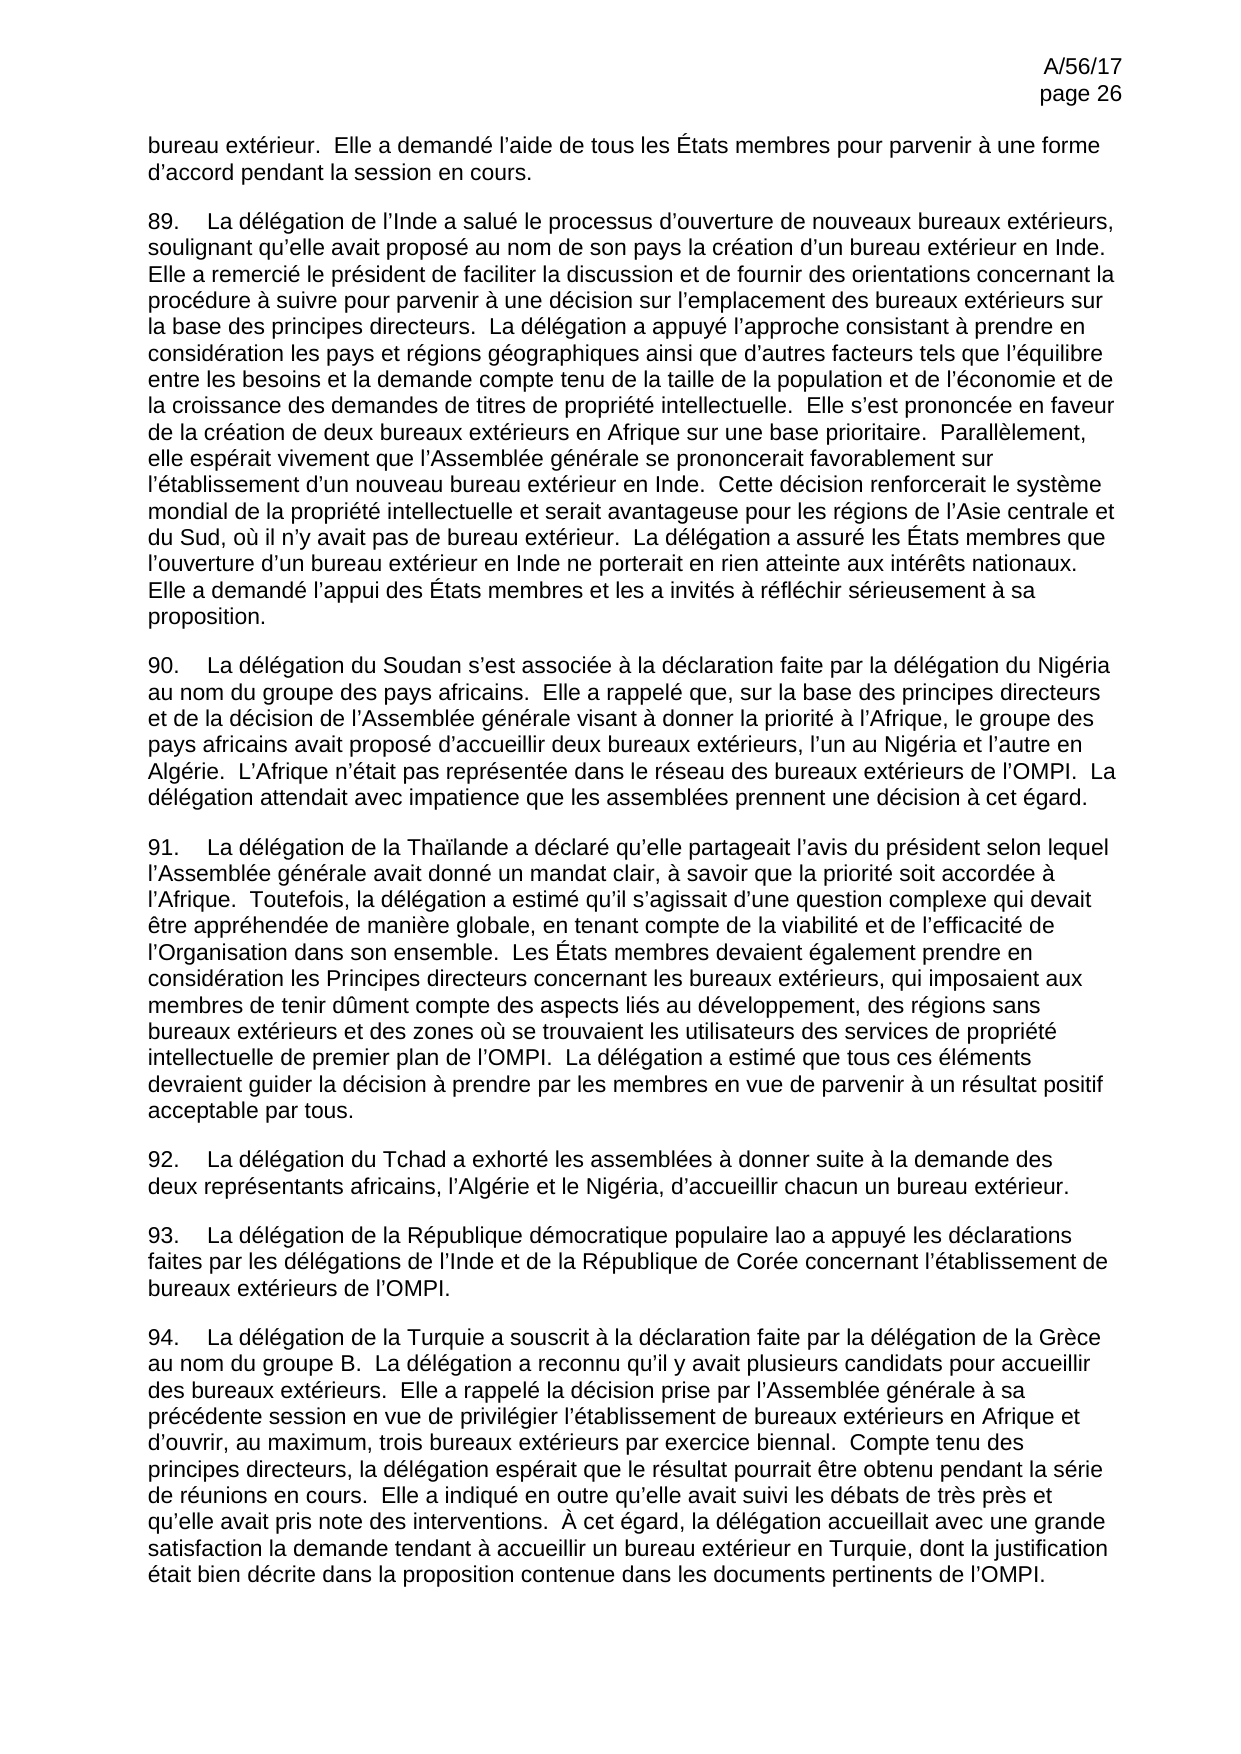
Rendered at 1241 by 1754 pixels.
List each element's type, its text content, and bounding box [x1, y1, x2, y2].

text La délégation de la République démocratique populaire lao a appuyé les déclarations faites par les délégations de l’Inde et de la République de Corée concernant l’établissement de bureaux extérieurs de l’OMPI. [148, 1222, 1122, 1301]
text La délégation de la Turquie a souscrit à la déclaration faite par la délégation de la Grèce au nom du groupe B. La délégation a reconnu qu’il y avait plusieurs candidats pour accueillir des bureaux extérieurs. Elle a rappelé la décision prise par l’Assemblée générale à sa précédente session en vue de privilégier l’établissement de bureaux extérieurs en Afrique et d’ouvrir, au maximum, trois bureaux extérieurs par exercice biennal. Compte tenu des principes directeurs, la délégation espérait que le résultat pourrait être obtenu pendant la série de réunions en cours. Elle a indiqué en outre qu’elle avait suivi les débats de très près et qu’elle avait pris note des interventions. À cet égard, la délégation accueillait avec une grande satisfaction la demande tendant à accueillir un bureau extérieur en Turquie, dont la justification était bien décrite dans la proposition contenue dans les documents pertinents de l’OMPI. [148, 1324, 1122, 1587]
text La délégation du Tchad a exhorté les assemblées à donner suite à la demande des deux représentants africains, l’Algérie et le Nigéria, d’accueillir chacun un bureau extérieur. [148, 1146, 1122, 1199]
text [148, 132, 1122, 185]
text La délégation de l’Inde a salué le processus d’ouverture de nouveaux bureaux extérieurs, soulignant qu’elle avait proposé au nom de son pays la création d’un bureau extérieur en Inde. Elle a remercié le président de faciliter la discussion et de fournir des orientations concernant la procédure à suivre pour parvenir à une décision sur l’emplacement des bureaux extérieurs sur la base des principes directeurs. La délégation a appuyé l’approche consistant à prendre en considération les pays et régions géographiques ainsi que d’autres facteurs tels que l’équilibre entre les besoins et la demande compte tenu de la taille de la population et de l’économie et de la croissance des demandes de titres de propriété intellectuelle. Elle s’est prononcée en faveur de la création de deux bureaux extérieurs en Afrique sur une base prioritaire. Parallèlement, elle espérait vivement que l’Assemblée générale se prononcerait favorablement sur l’établissement d’un nouveau bureau extérieur en Inde. Cette décision renforcerait le système mondial de la propriété intellectuelle et serait avantageuse pour les régions de l’Asie centrale et du Sud, où il n’y avait pas de bureau extérieur. La délégation a assuré les États membres que l’ouverture d’un bureau extérieur en Inde ne porterait en rien atteinte aux intérêts nationaux. Elle a demandé l’appui des États membres et les a invités à réfléchir sérieusement à sa proposition. [148, 208, 1122, 629]
text La délégation de la Thaïlande a déclaré qu’elle partageait l’avis du président selon lequel l’Assemblée générale avait donné un mandat clair, à savoir que la priorité soit accordée à l’Afrique. Toutefois, la délégation a estimé qu’il s’agissait d’une question complexe qui devait être appréhendée de manière globale, en tenant compte de la viabilité et de l’efficacité de l’Organisation dans son ensemble. Les États membres devaient également prendre en considération les Principes directeurs concernant les bureaux extérieurs, qui imposaient aux membres de tenir dûment compte des aspects liés au développement, des régions sans bureaux extérieurs et des zones où se trouvaient les utilisateurs des services de propriété intellectuelle de premier plan de l’OMPI. La délégation a estimé que tous ces éléments devraient guider la décision à prendre par les membres en vue de parvenir à un résultat positif acceptable par tous. [148, 833, 1122, 1123]
text La délégation du Soudan s’est associée à la déclaration faite par la délégation du Nigéria au nom du groupe des pays africains. Elle a rappelé que, sur la base des principes directeurs et de la décision de l’Assemblée générale visant à donner la priorité à l’Afrique, le groupe des pays africains avait proposé d’accueillir deux bureaux extérieurs, l’un au Nigéria et l’autre en Algérie. L’Afrique n’était pas représentée dans le réseau des bureaux extérieurs de l’OMPI. La délégation attendait avec impatience que les assemblées prennent une décision à cet égard. [148, 652, 1122, 811]
